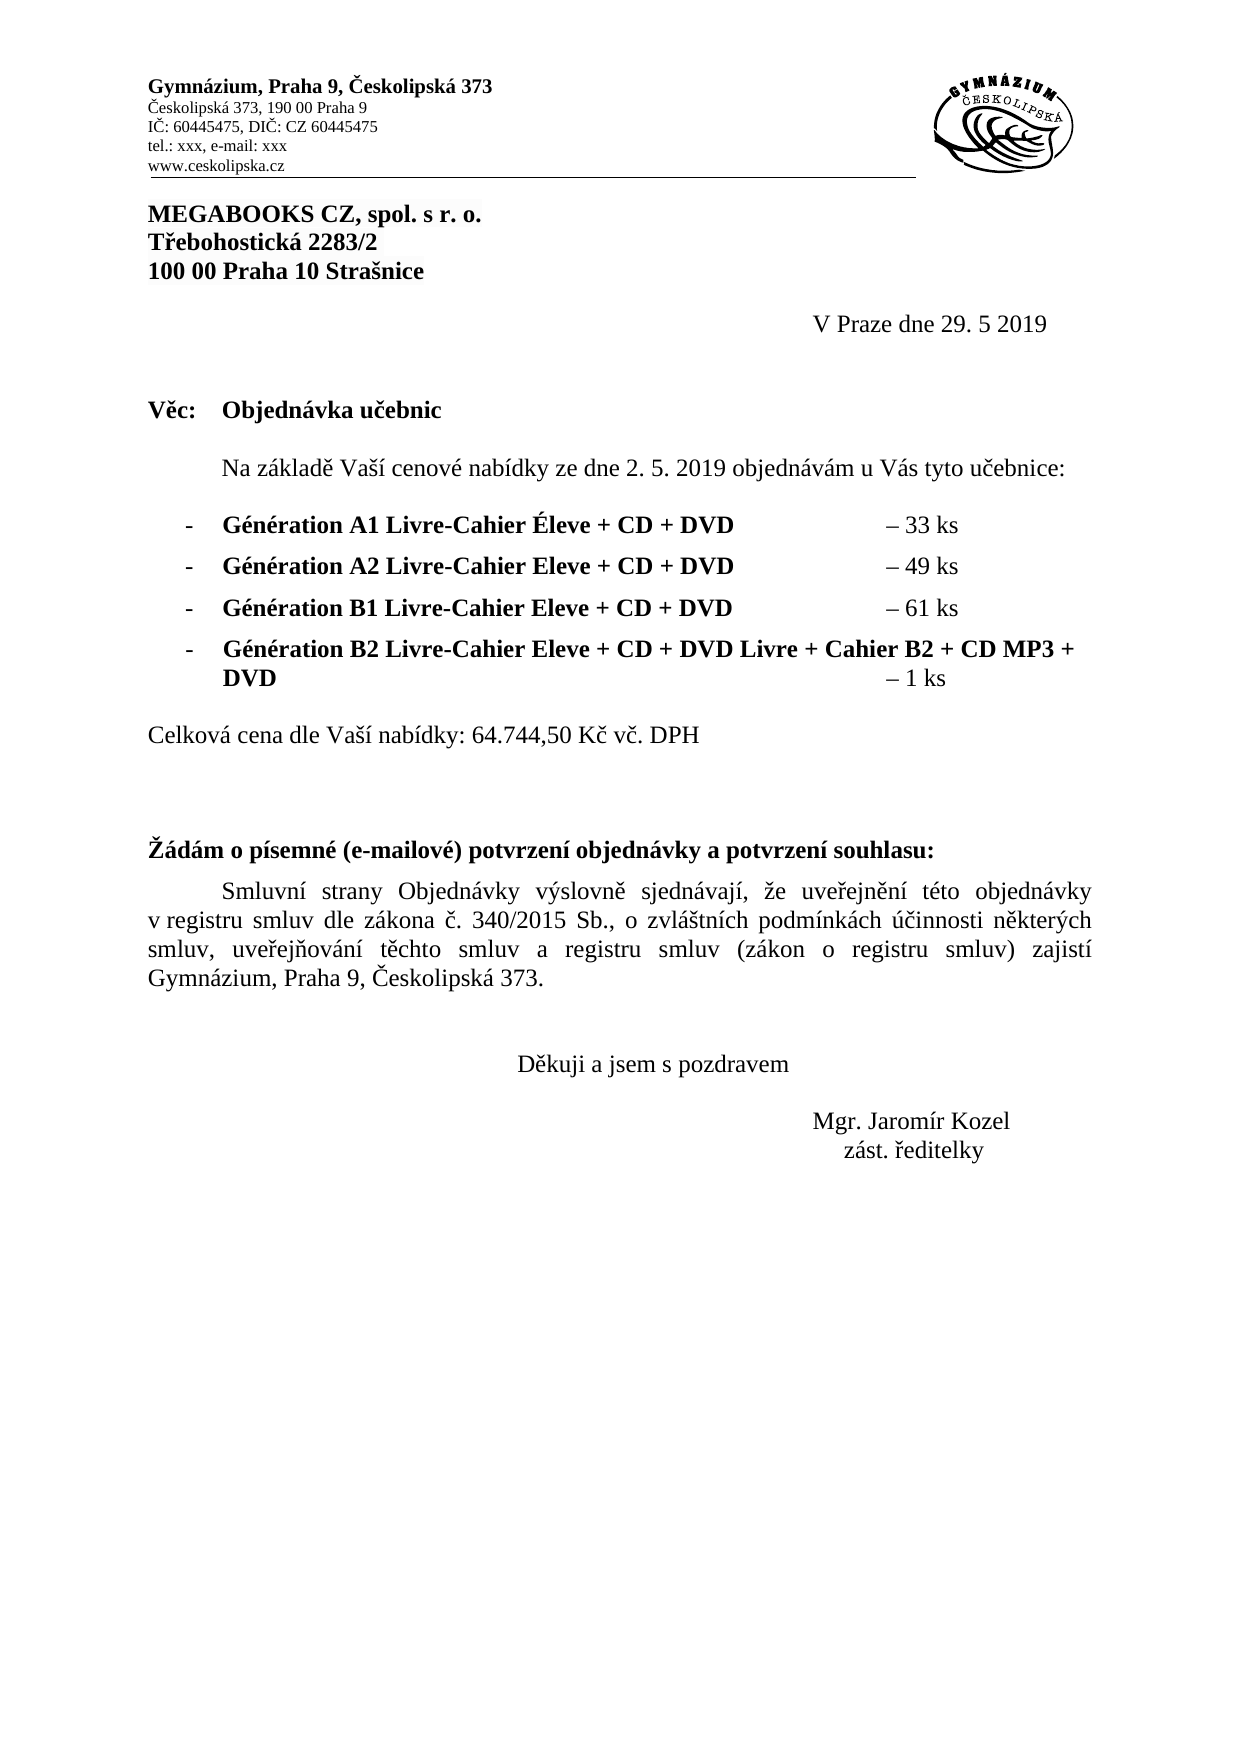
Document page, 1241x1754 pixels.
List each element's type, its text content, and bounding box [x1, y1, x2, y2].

subtitle Génération B1 Livre-Cahier Eleve + CD + DVD – 61 ks [185, 593, 1092, 621]
subtitle Génération B2 Livre-Cahier Eleve + CD + DVD Livre + Cahier B2 + CD MP3 + DVD – 1 ks [185, 634, 1092, 691]
text Věc: Objednávka učebnic [148, 395, 1092, 424]
subtitle Génération A1 Livre-Cahier Éleve + CD + DVD – 33 ks [185, 510, 1092, 539]
text V Praze dne 29. 5 2019 [738, 309, 1092, 338]
text MEGABOOKS CZ, spol. s r. o. Třebohostická 2283/2 100 00 Praha 10 Strašnice [148, 199, 1092, 285]
text Celková cena dle Vaší nabídky: 64.744,50 Kč vč. DPH [148, 720, 1092, 749]
text Mgr. Jaromír Kozel [738, 1106, 1092, 1135]
text Žádám o písemné (e-mailové) potvrzení objednávky a potvrzení souhlasu: [148, 835, 1092, 864]
subtitle Génération A2 Livre-Cahier Eleve + CD + DVD – 49 ks [185, 551, 1092, 580]
text zást. ředitelky [812, 1135, 1092, 1164]
text Děkuji a jsem s pozdravem [443, 1049, 1092, 1078]
text Na základě Vaší cenové nabídky ze dne 2. 5. 2019 objednávám u Vás tyto učebnice: [148, 453, 1092, 481]
text Smluvní strany Objednávky výslovně sjednávají, že uveřejnění této objednávky v registru smluv dle zákona č. 340/2015 Sb., o zvláštních podmínkách účinnosti některých smluv, uveřejňování těchto smluv a registru smluv (zákon o registru smluv) zajistí Gymnázium, Praha 9, Českolipská 373. [148, 876, 1092, 991]
